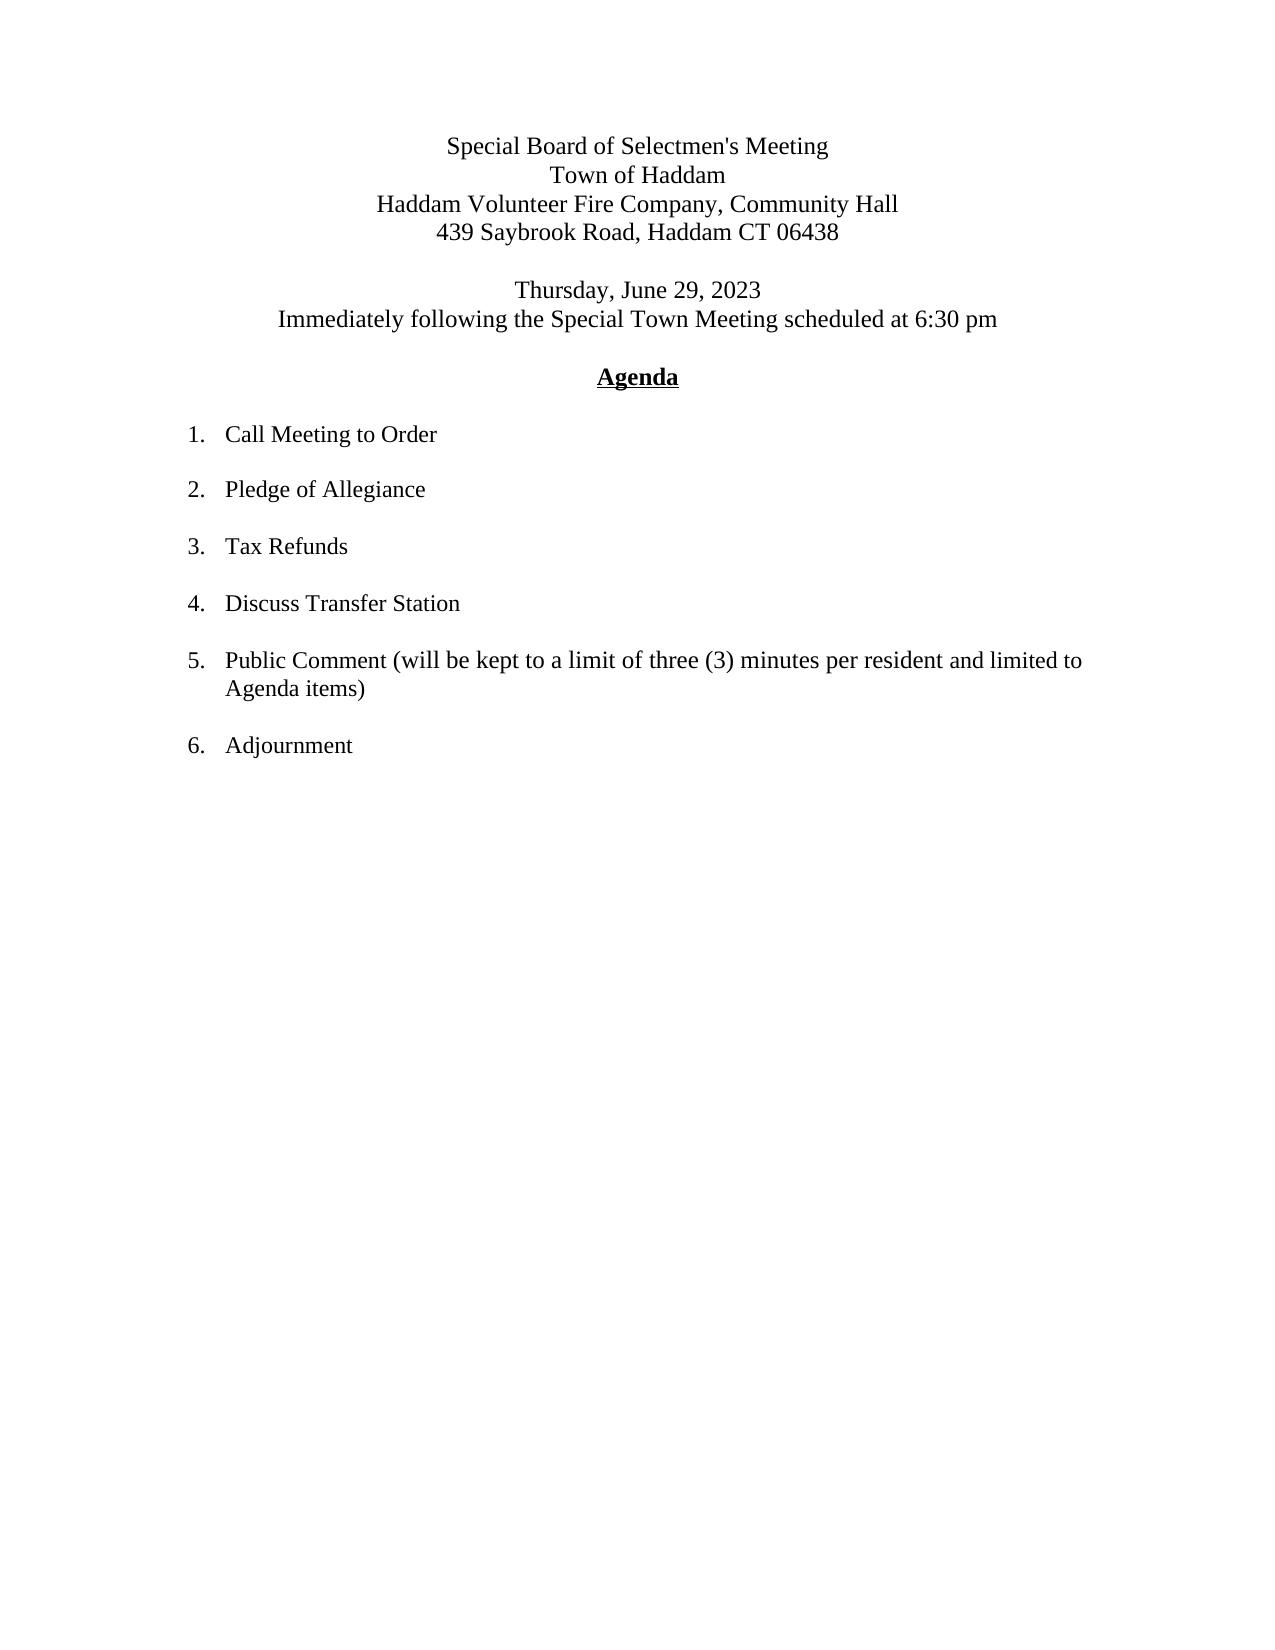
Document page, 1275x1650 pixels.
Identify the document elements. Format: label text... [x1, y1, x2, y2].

text Town of Haddam [150, 160, 1125, 189]
text Thursday, June 29, 2023 [150, 275, 1125, 304]
list Call Meeting to Order [187, 419, 1125, 447]
text 439 Saybrook Road, Haddam CT 06438 [150, 217, 1125, 246]
text Immediately following the Special Town Meeting scheduled at 6:30 pm [150, 304, 1125, 332]
text Haddam Volunteer Fire Company, Community Hall [150, 189, 1125, 217]
list Discuss Transfer Station [187, 588, 1125, 616]
list Pledge of Allegiance [187, 475, 1125, 502]
text Agenda [150, 362, 1125, 390]
list Public Comment (will be kept to a limit of three (3) minutes per resident and limited to Agenda items) [187, 645, 1125, 702]
text Special Board of Selectmen's Meeting [150, 131, 1125, 160]
list Adjournment [187, 731, 1125, 759]
list Tax Refunds [187, 532, 1125, 559]
